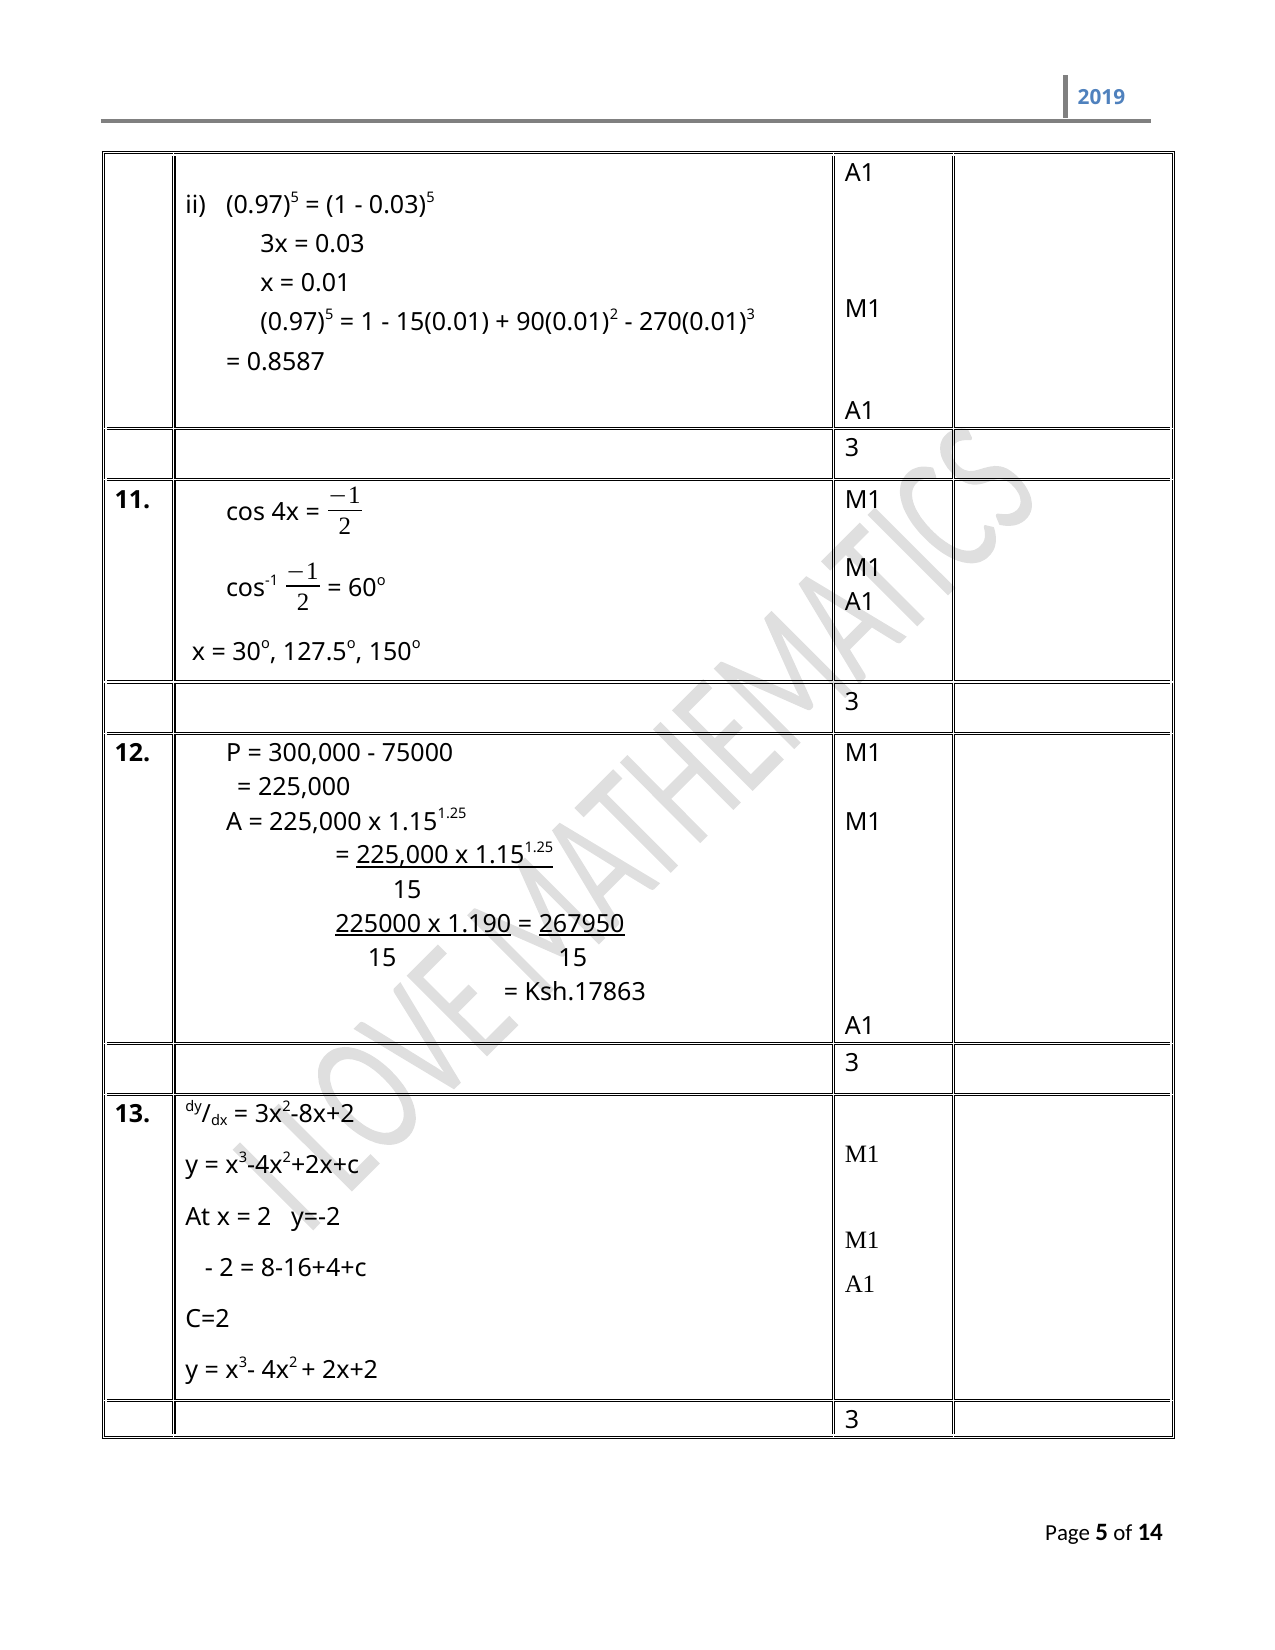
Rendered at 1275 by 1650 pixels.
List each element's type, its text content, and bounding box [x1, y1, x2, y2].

table_cell [953, 154, 1172, 427]
table_cell [103, 1093, 174, 1398]
table_cell M1 A1 M1 A1 [833, 154, 953, 427]
table_cell [955, 1042, 1172, 1093]
table_cell M1 M1 A1 [835, 1096, 952, 1398]
table_cell [176, 430, 832, 478]
table_cell [103, 680, 174, 732]
table_cell [176, 684, 832, 732]
table_cell [955, 427, 1172, 478]
table_cell 3 [835, 684, 952, 732]
table_cell [174, 1402, 833, 1436]
table_cell [105, 1399, 174, 1436]
table_cell 3 [835, 430, 952, 478]
table_cell [105, 427, 172, 478]
table_cell [953, 478, 1174, 680]
table_cell [955, 732, 1172, 1042]
table_cell [105, 1042, 172, 1093]
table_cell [174, 154, 833, 427]
table_cell [953, 1399, 1172, 1436]
table_cell M1 M1 A1 [835, 735, 952, 1042]
table_cell 3 [835, 1045, 952, 1093]
table_cell cos 4x = cos-1 = 60o x = 30o, 127.5o, 150o [176, 481, 832, 680]
table_cell [103, 152, 174, 427]
table_cell dy/dx = 3x2-8x+2 y = x3-4x2+2x+c At x = 2 y=-2 - 2 = 8-16+4+c C=2 y = x3- 4x2 + 2x+2 [176, 1096, 832, 1398]
table_cell [105, 732, 172, 1042]
table_cell [953, 680, 1174, 732]
table_cell P = 300,000 - 75000 = 225,000 A = 225,000 x 1.151.25 = 225,000 x 1.151.25 15 225000 x 1.190 = 267950 15 15 = Ksh.17863 [176, 735, 832, 1042]
table_cell [953, 1093, 1174, 1398]
table_cell 3 [833, 1402, 953, 1436]
table_cell [103, 478, 174, 680]
table_cell M1 M1 A1 [835, 481, 952, 680]
table_cell [176, 1045, 832, 1093]
